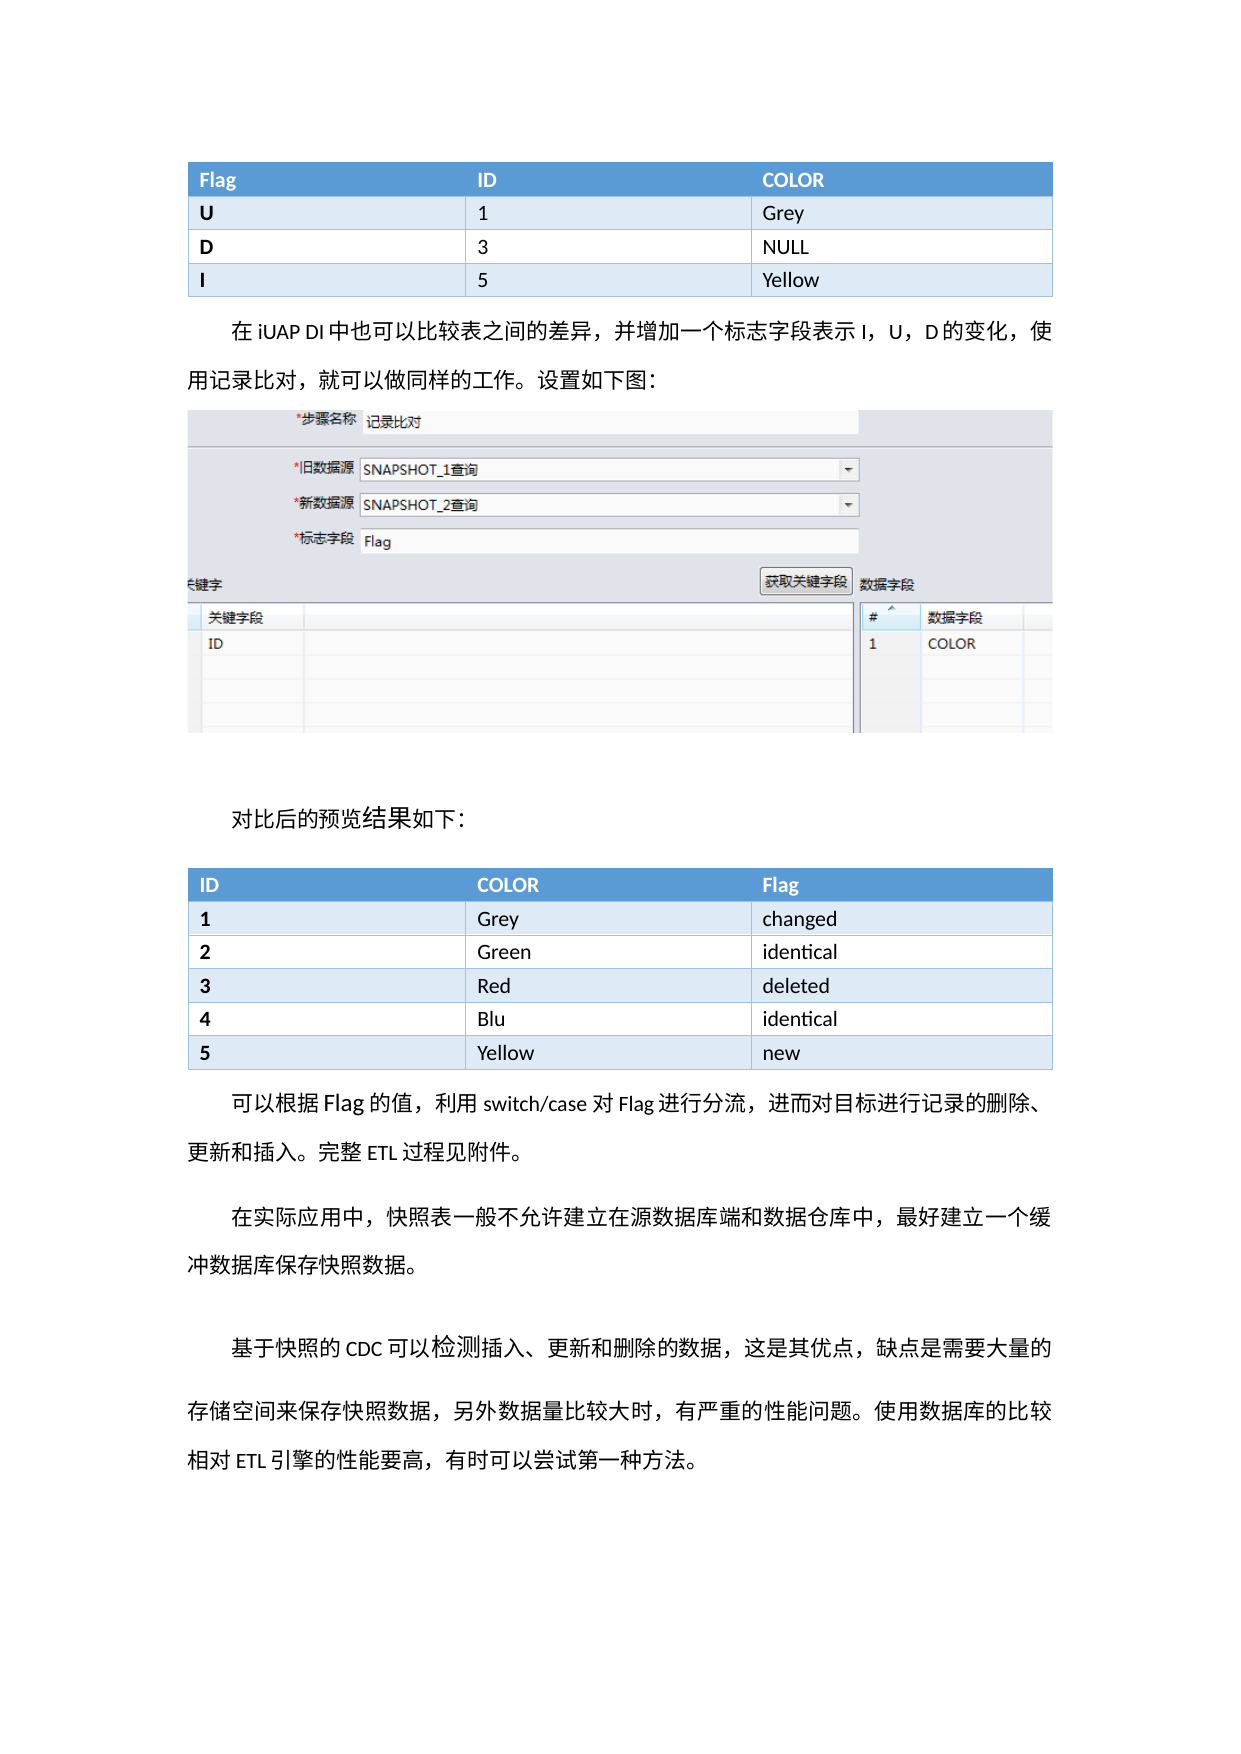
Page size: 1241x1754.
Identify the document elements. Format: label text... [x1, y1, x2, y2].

table_cell 3 [466, 230, 751, 263]
table_cell 5 [189, 1036, 465, 1069]
table_cell identical [752, 936, 1052, 968]
table_header Flag [752, 869, 1052, 901]
table_cell Yellow [752, 264, 1052, 296]
table_cell 1 [466, 197, 751, 229]
table_cell NULL [752, 230, 1052, 263]
text 在实际应用中，快照表一般不允许建立在源数据库端和数据仓库中，最好建立一个缓冲数据库保存快照数据。 [187, 1199, 1053, 1281]
table_cell 1 [189, 902, 465, 934]
table_cell deleted [752, 969, 1052, 1002]
table_cell 3 [189, 969, 465, 1002]
table_cell 5 [466, 264, 751, 296]
table_cell Blu [466, 1003, 751, 1035]
table_cell Grey [466, 902, 751, 934]
table_cell Green [466, 936, 751, 968]
table_header ID [189, 869, 465, 901]
table_header COLOR [752, 163, 1052, 196]
table_cell Red [466, 969, 751, 1002]
table_header COLOR [466, 869, 751, 901]
text 可以根据Flag的值，利用switch/case 对Flag进行分流，进而对目标进行记录的删除、更新和插入。完整ETL过程见附件。 [187, 1086, 1053, 1167]
table_header ID [466, 163, 751, 196]
table_cell Yellow [466, 1036, 751, 1069]
table_cell I [189, 264, 465, 296]
table_cell changed [752, 902, 1052, 934]
table_cell 2 [189, 936, 465, 968]
text 在iUAP DI中也可以比较表之间的差异，并增加一个标志字段表示I，U，D的变化，使用记录比对，就可以做同样的工作。设置如下图： [187, 313, 1053, 395]
table_cell 4 [189, 1003, 465, 1035]
text 对比后的预览结果如下： [187, 784, 1053, 849]
table_cell U [189, 197, 465, 229]
table_cell identical [752, 1003, 1052, 1035]
table_header Flag [189, 163, 465, 196]
table_cell Grey [752, 197, 1052, 229]
text 基于快照的CDC可以检测插入、更新和删除的数据，这是其优点，缺点是需要大量的存储空间来保存快照数据，另外数据量比较大时，有严重的性能问题。使用数据库的比较相对ETL引擎的性能要高，有时可以尝试第一种方法。 [187, 1313, 1053, 1475]
table_cell new [752, 1036, 1052, 1069]
picture [187, 410, 1053, 733]
table_cell D [189, 230, 465, 263]
